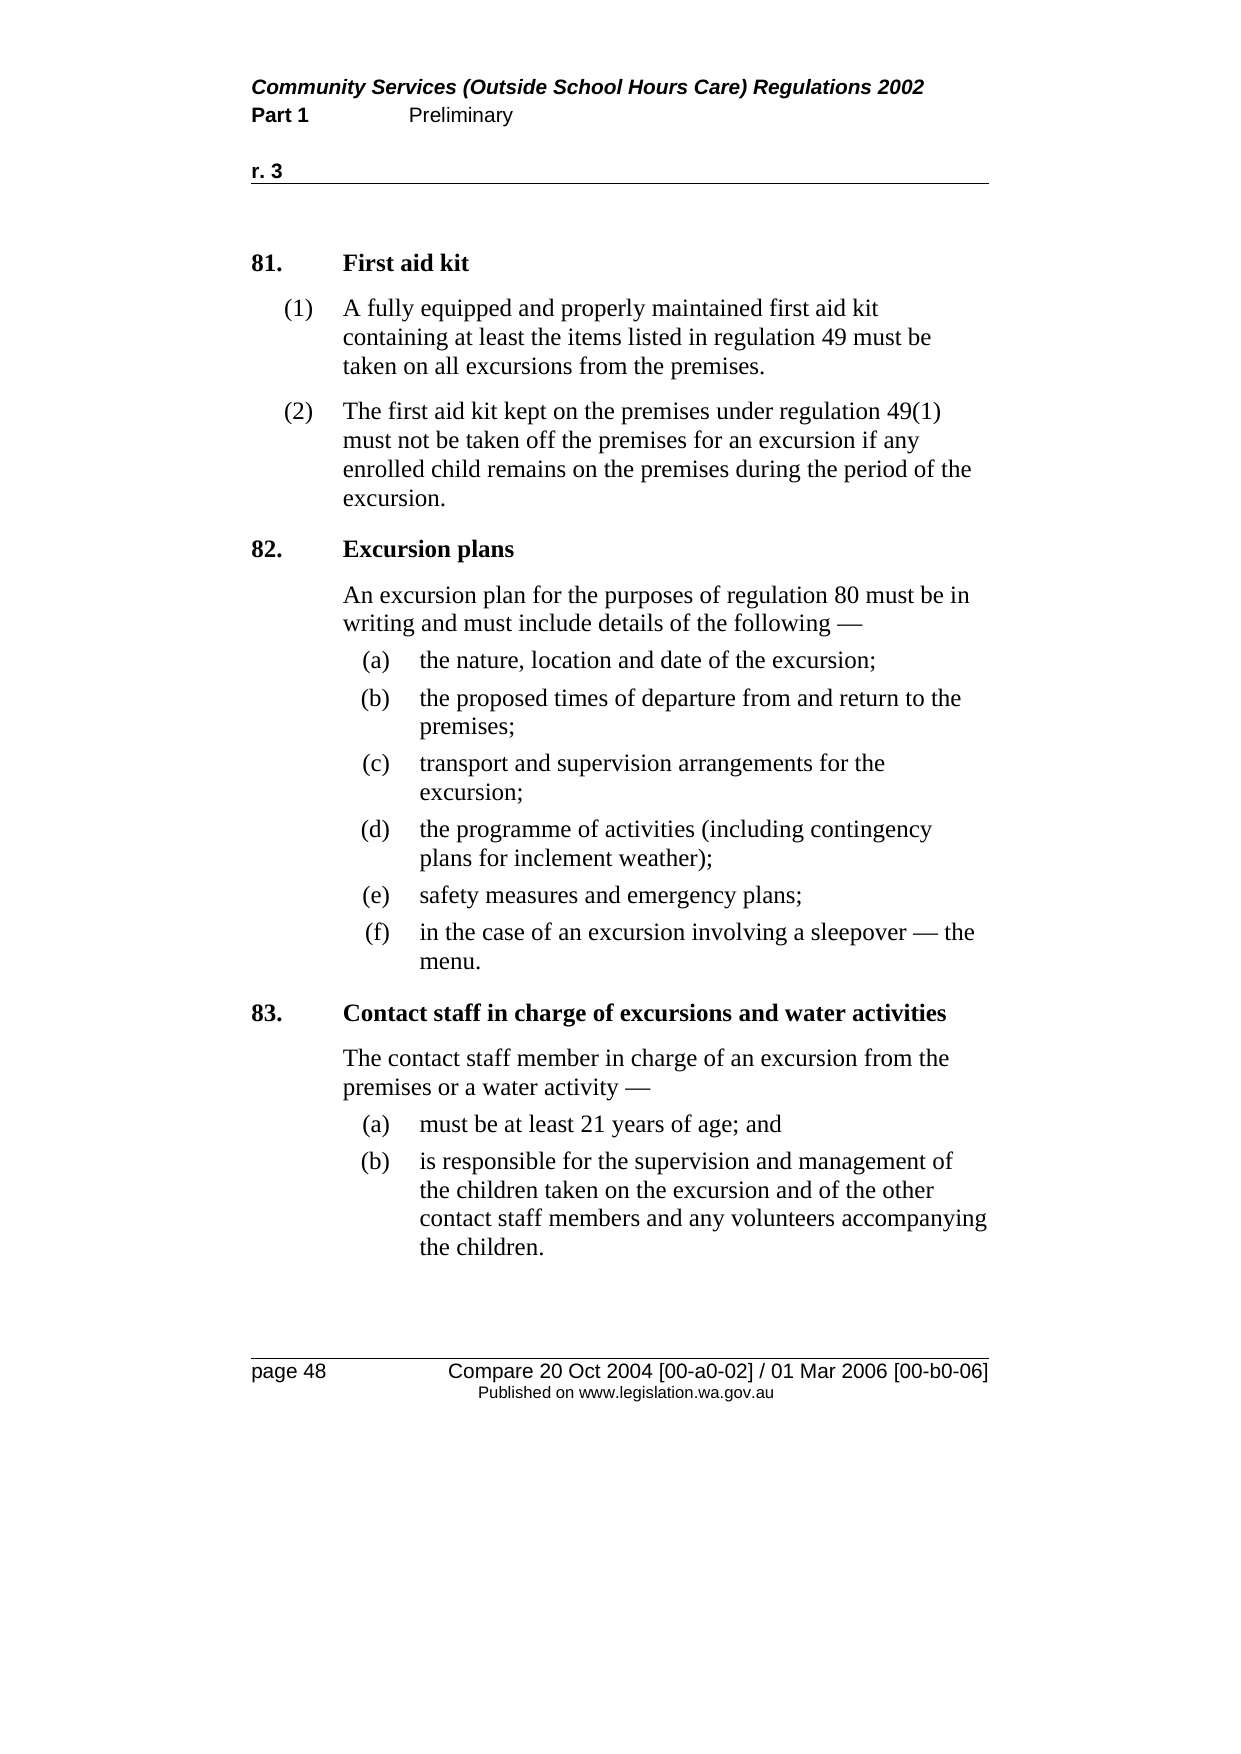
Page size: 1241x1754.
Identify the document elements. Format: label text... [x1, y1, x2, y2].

subtitle 81. First aid kit [251, 248, 989, 277]
text (f) in the case of an excursion involving a sleepover — the menu. [251, 917, 989, 975]
subtitle 83. Contact staff in charge of excursions and water activities [251, 998, 989, 1026]
text An excursion plan for the purposes of regulation 80 must be in writing and must include details of the following — [251, 580, 989, 637]
text (a) the nature, location and date of the excursion; [251, 646, 989, 674]
text (a) must be at least 21 years of age; and [251, 1109, 989, 1138]
text (c) transport and supervision arrangements for the excursion; [251, 748, 989, 806]
subtitle 82. Excursion plans [251, 534, 989, 563]
text (b) the proposed times of departure from and return to the premises; [251, 683, 989, 740]
text (b) is responsible for the supervision and management of the children taken on the excursion and of the other contact staff members and any volunteers accompanying the children. [251, 1146, 989, 1261]
text (1) A fully equipped and properly maintained first aid kit containing at least the items listed in regulation 49 must be taken on all excursions from the premises. [251, 293, 989, 380]
text (e) safety measures and emergency plans; [251, 880, 989, 909]
text (d) the programme of activities (including contingency plans for inclement weather); [251, 814, 989, 872]
text The contact staff member in charge of an excursion from the premises or a water activity — [251, 1043, 989, 1101]
text (2) The first aid kit kept on the premises under regulation 49(1) must not be taken off the premises for an excursion if any enrolled child remains on the premises during the period of the excursion. [251, 396, 989, 511]
